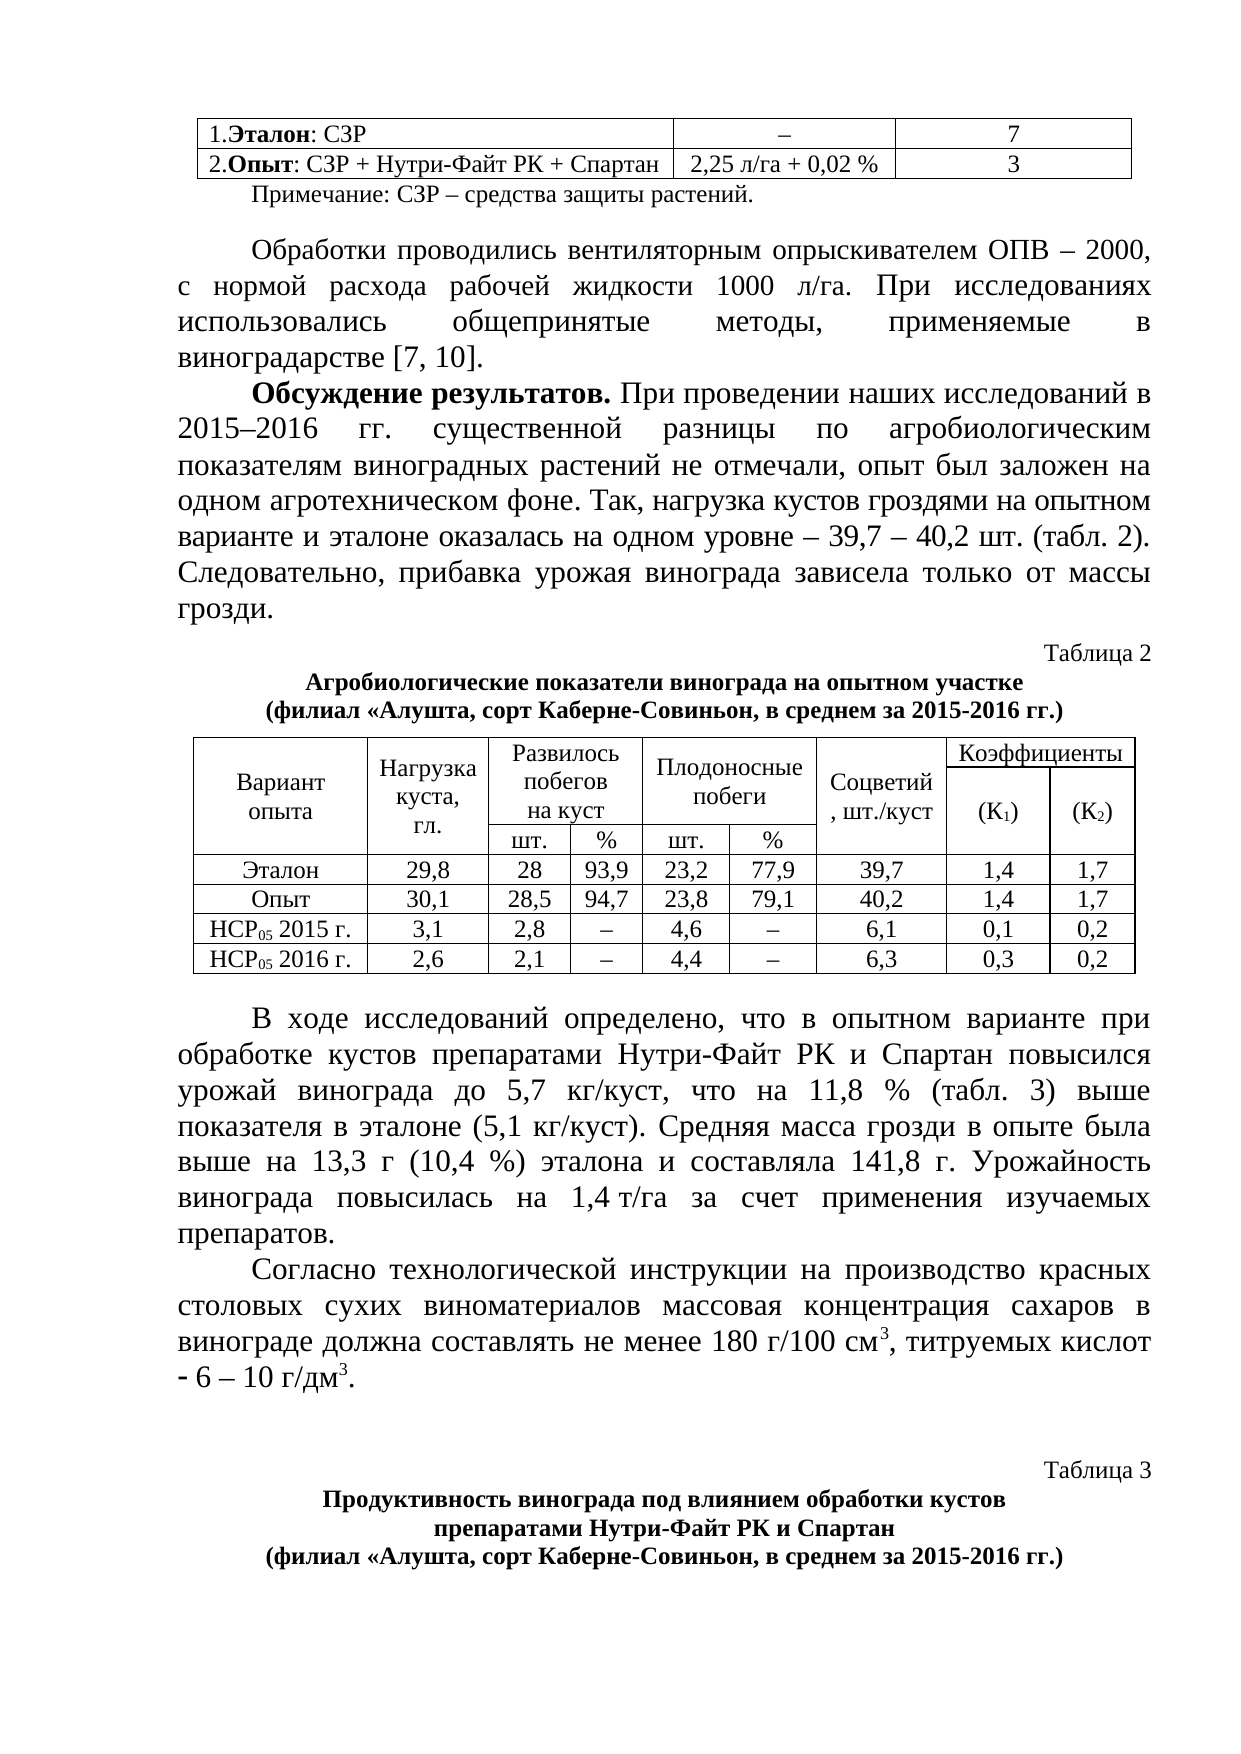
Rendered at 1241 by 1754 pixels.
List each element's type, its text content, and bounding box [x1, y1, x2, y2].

table_cell 28 [489, 855, 570, 883]
table_cell 23,8 [643, 885, 729, 913]
table_cell НСР05 2016 г. [194, 944, 367, 973]
table_cell 2,8 [489, 914, 570, 943]
table_cell 2.Опыт: СЗР + Нутри-Файт РК + Спартан [198, 149, 673, 178]
table_cell 0,2 [1051, 944, 1134, 973]
table_header Вариант опыта [194, 738, 367, 854]
table_cell 3 [896, 149, 1131, 178]
table_cell 77,9 [730, 855, 816, 883]
table_cell 3,1 [368, 914, 488, 943]
table_cell 40,2 [817, 885, 946, 913]
text Продуктивность винограда под влиянием обработки кустов [177, 1484, 1152, 1513]
table_cell 93,9 [571, 855, 642, 883]
text (филиал «Алушта, сорт Каберне-Совиньон, в среднем за 2015-2016 гг.) [177, 1541, 1152, 1570]
text (филиал «Алушта, сорт Каберне-Совиньон, в среднем за 2015-2016 гг.) [177, 695, 1152, 724]
table_cell 0,1 [947, 914, 1049, 943]
table_cell 2,1 [489, 944, 570, 973]
table_cell Эталон [194, 855, 367, 883]
table_cell – [730, 914, 816, 943]
table_cell 4,6 [643, 914, 729, 943]
text Обработки проводились вентиляторным опрыскивателем ОПВ – 2000, с нормой расхода рабочей жидкости 1000 л/га. При исследованиях использовались общепринятые методы, применяемые в виноградарстве [7, 10]. [177, 232, 1152, 374]
table_cell 1,4 [947, 885, 1049, 913]
table_cell 0,2 [1051, 914, 1134, 943]
table_cell 2,25 л/га + 0,02 % [674, 149, 895, 178]
table_cell 30,1 [368, 885, 488, 913]
table_cell (К2) [1051, 768, 1134, 854]
table_cell шт. [643, 825, 729, 854]
table_cell 0,3 [947, 944, 1049, 973]
table_cell 7 [896, 119, 1131, 148]
table_cell – [571, 914, 642, 943]
table_header Соцветий, шт./куст [817, 738, 946, 854]
text Таблица 2 [177, 638, 1152, 667]
table_cell – [730, 944, 816, 973]
table_cell 23,2 [643, 855, 729, 883]
text В ходе исследований определено, что в опытном варианте при обработке кустов препаратами Нутри-Файт РК и Спартан повысился урожай винограда до 5,7 кг/куст, что на 11,8 % (табл. 3) выше показателя в эталоне (5,1 кг/куст). Средняя масса грозди в опыте была выше на 13,3 г (10,4 %) эталона и составляла 141,8 г. Урожайность винограда повысилась на 1,4 т/га за счет применения изучаемых препаратов. [177, 999, 1152, 1251]
table_cell НСР05 2015 г. [194, 914, 367, 943]
table_cell % [571, 825, 642, 854]
table_cell 6,3 [817, 944, 946, 973]
table_cell 1,7 [1051, 855, 1134, 883]
table_cell 79,1 [730, 885, 816, 913]
table_cell 1,4 [947, 855, 1049, 883]
table_cell 4,4 [643, 944, 729, 973]
text Согласно технологической инструкции на производство красных столовых сухих виноматериалов массовая концентрация сахаров в винограде должна составлять не менее 180 г/100 см3, титруемых кислот 6 – 10 г/дм3. [177, 1251, 1152, 1394]
table_cell % [730, 825, 816, 854]
table_cell – [571, 944, 642, 973]
table_cell (К1) [947, 768, 1049, 854]
table_cell Опыт [194, 885, 367, 913]
table_cell 2,6 [368, 944, 488, 973]
table_cell 29,8 [368, 855, 488, 883]
text Агробиологические показатели винограда на опытном участке [177, 667, 1152, 695]
table_cell 6,1 [817, 914, 946, 943]
table_header Нагрузка куста, гл. [368, 738, 488, 854]
table_cell 1,7 [1051, 885, 1134, 913]
table_header Плодоносные побеги [643, 738, 816, 824]
table_cell 39,7 [817, 855, 946, 883]
table_cell – [674, 119, 895, 148]
table_cell шт. [489, 825, 570, 854]
text препаратами Нутри-Файт РК и Спартан [177, 1513, 1152, 1541]
table_cell 1.Эталон: СЗР [198, 119, 673, 148]
text Примечание: СЗР – средства защиты растений. [177, 179, 1152, 207]
table_header Коэффициенты [947, 738, 1134, 766]
table_cell 28,5 [489, 885, 570, 913]
table_cell 94,7 [571, 885, 642, 913]
text Таблица 3 [177, 1455, 1152, 1484]
text Обсуждение результатов. При проведении наших исследований в 2015–2016 гг. существенной разницы по агробиологическим показателям виноградных растений не отмечали, опыт был заложен на одном агротехническом фоне. Так, нагрузка кустов гроздями на опытном варианте и эталоне оказалась на одном уровне – 39,7 – 40,2 шт. (табл. 2). Следовательно, прибавка урожая винограда зависела только от массы грозди. [177, 374, 1152, 625]
table_header Развилось побегов на куст [489, 738, 642, 824]
